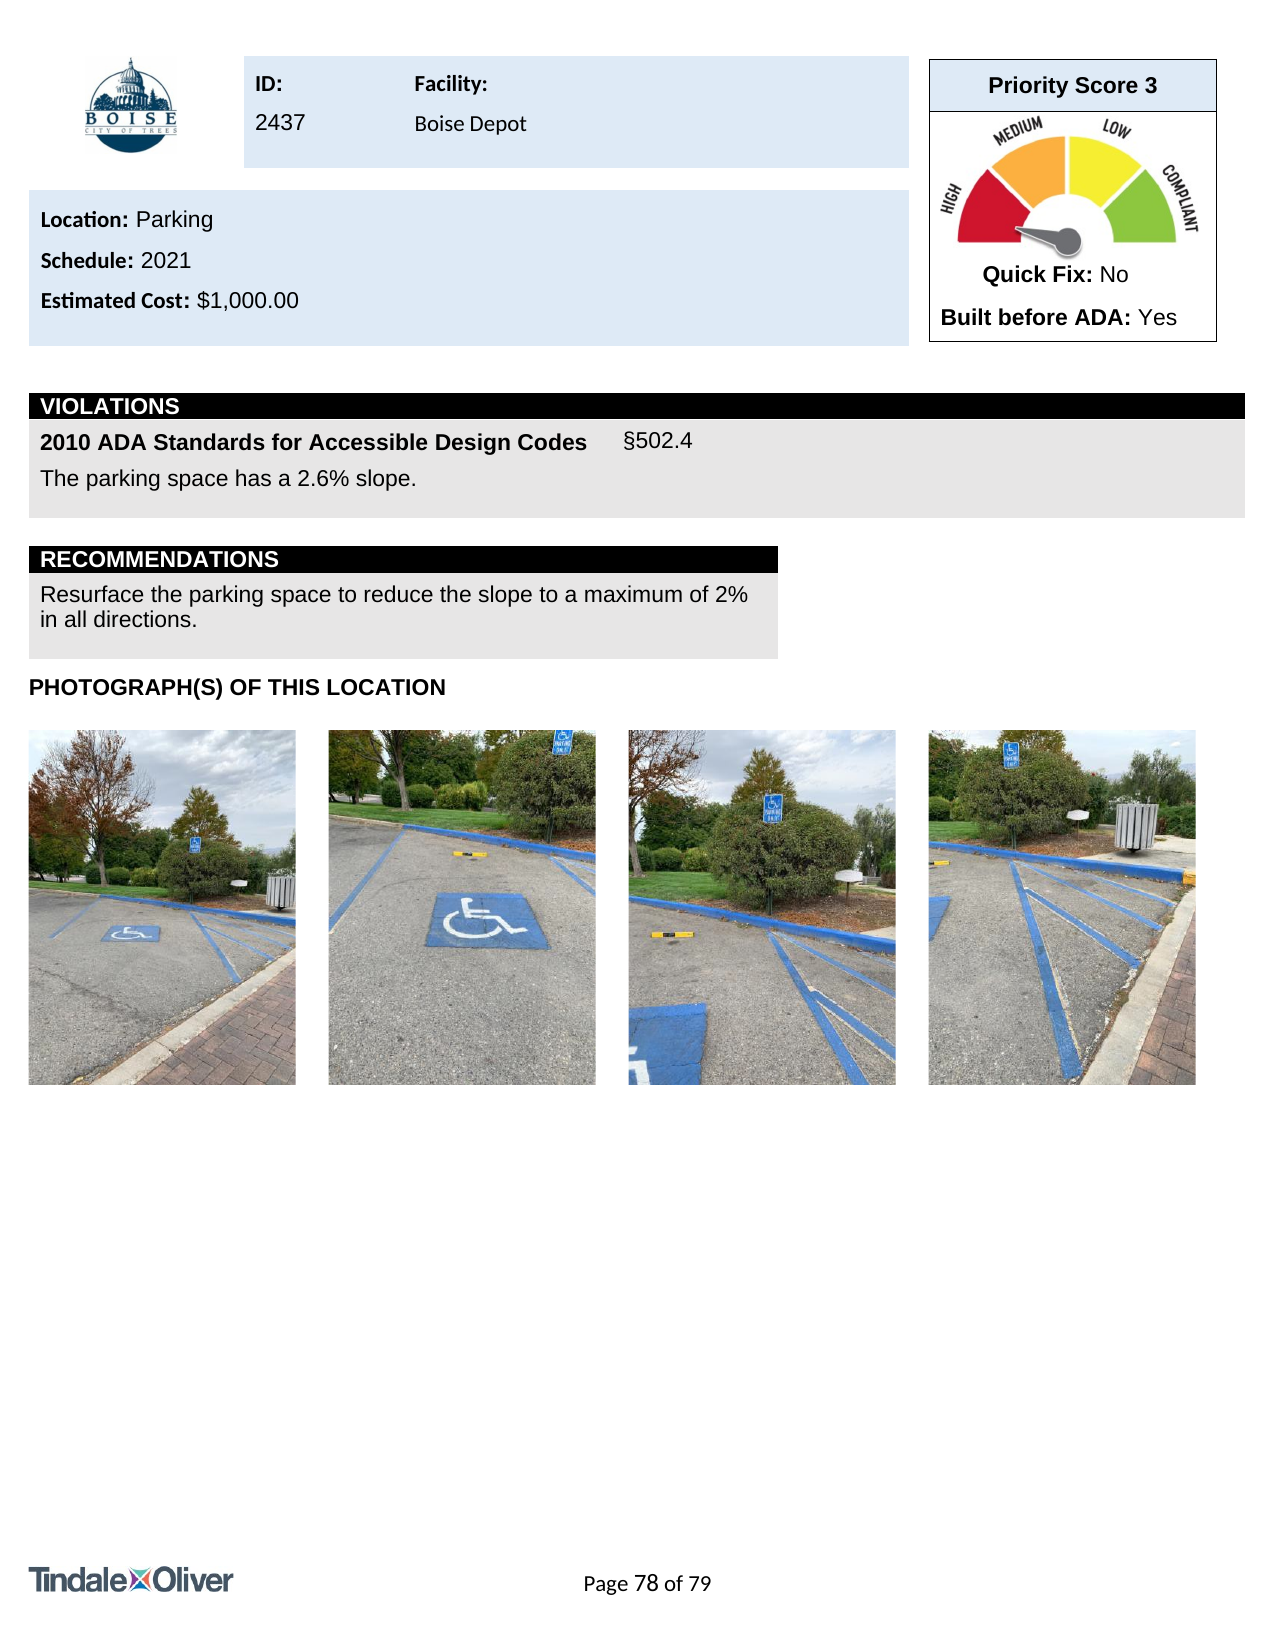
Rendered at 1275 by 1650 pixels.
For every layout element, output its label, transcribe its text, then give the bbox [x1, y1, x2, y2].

picture [84, 56, 178, 154]
table_header Priority Score 3 [930, 60, 1216, 111]
picture [938, 112, 1201, 261]
table_cell Resurface the parking space to reduce the slope to a maximum of 2% in all directions. [29, 573, 778, 659]
table_cell 2010 ADA Standards for Accessible Design Codes §502.4 The parking space has a 2.6% slope. [29, 420, 1245, 518]
table_header Location: Parking Schedule: 2021 Estimated Cost: $1,000.00 [29, 190, 909, 346]
table_header ID: 2437 [244, 56, 403, 168]
picture [328, 730, 596, 1085]
table_cell Quick Fix: No Built before ADA: Yes [930, 112, 1216, 341]
table_header Facility: Boise Depot [403, 56, 909, 168]
picture [928, 730, 1196, 1085]
table_header VIOLATIONS [29, 393, 1245, 419]
picture [28, 730, 296, 1085]
picture [28, 1566, 234, 1592]
table_header RECOMMENDATIONS [29, 546, 778, 573]
table_header [29, 56, 243, 168]
subtitle PHOTOGRAPH(S) OF THIS LOCATION [28, 673, 1246, 700]
picture [628, 730, 896, 1085]
